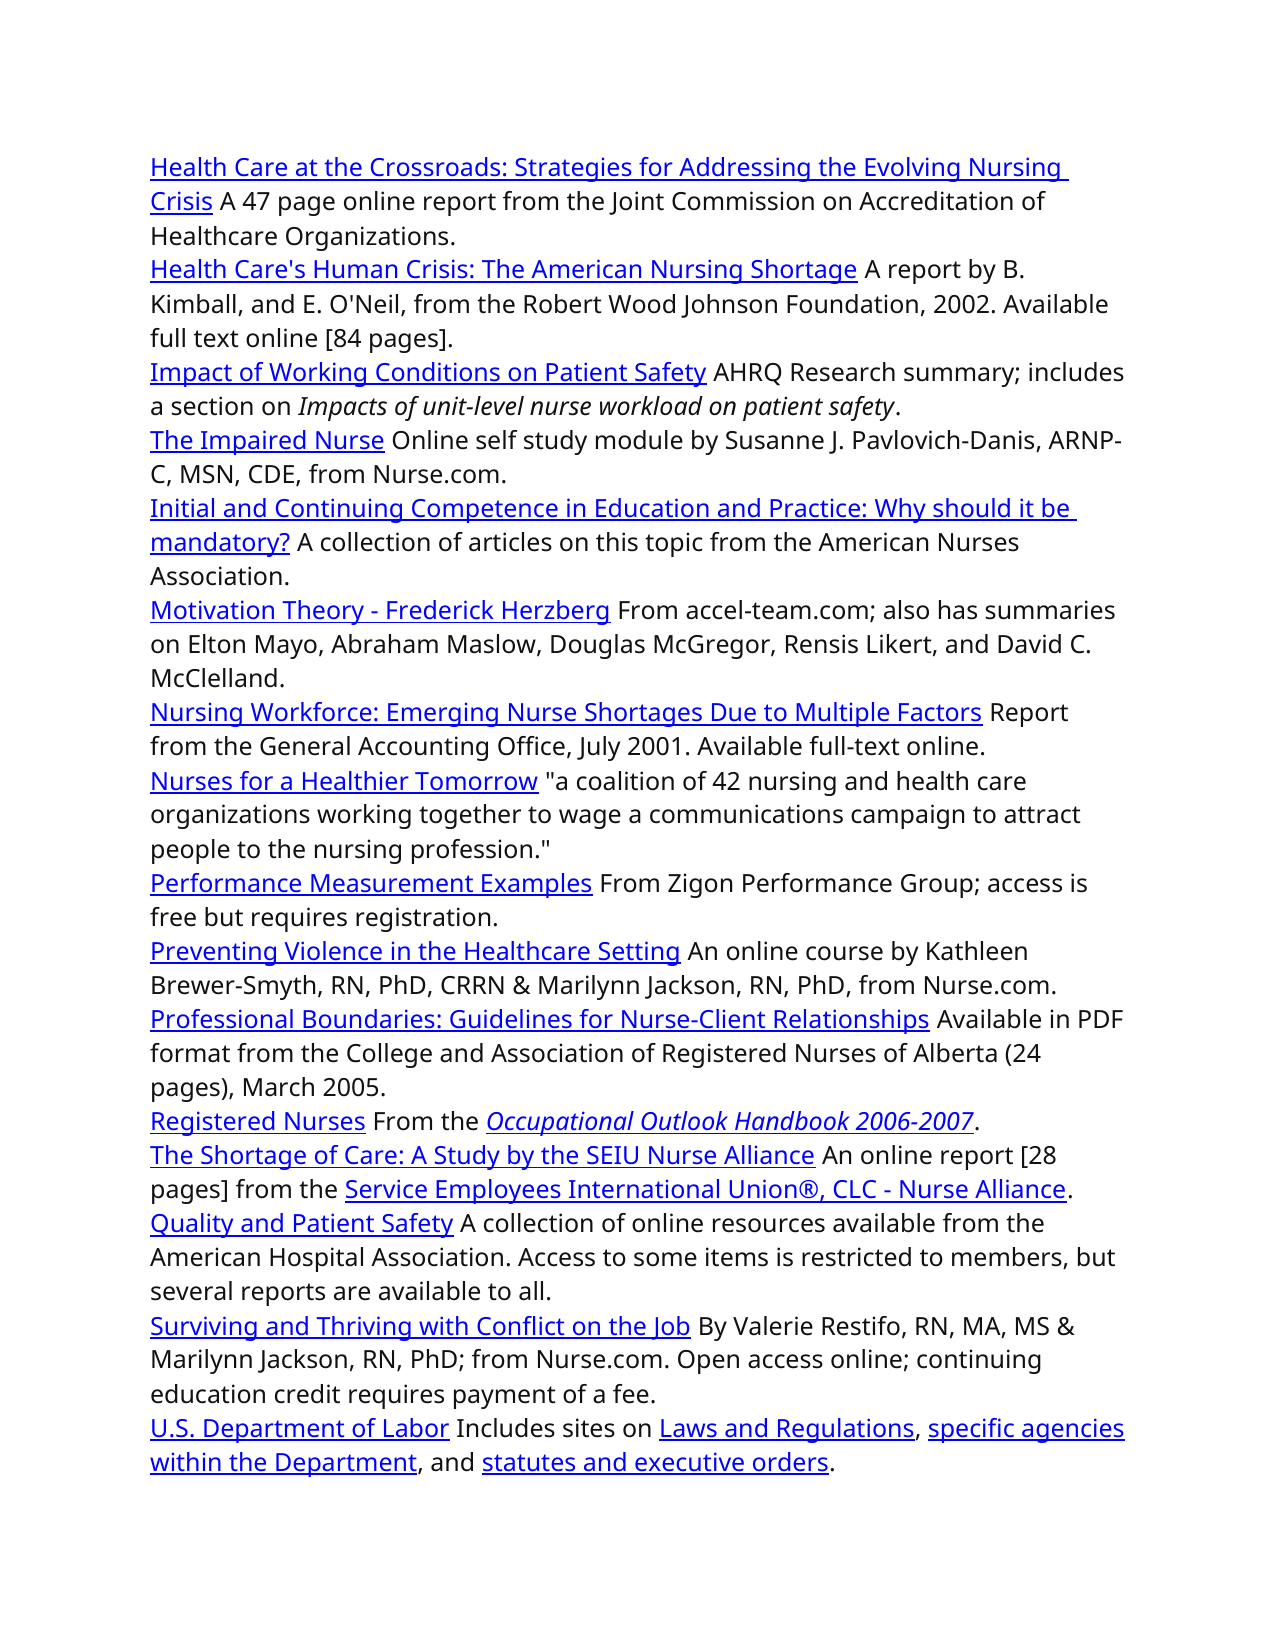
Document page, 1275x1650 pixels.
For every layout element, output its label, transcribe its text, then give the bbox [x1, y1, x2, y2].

text Registered Nurses From the Occupational Outlook Handbook 2006-2007. [150, 1104, 1125, 1138]
text The Shortage of Care: A Study by the SEIU Nurse Alliance An online report [28 pages] from the Service Employees International Union®, CLC - Nurse Alliance. [150, 1138, 1125, 1206]
text Performance Measurement Examples From Zigon Performance Group; access is free but requires registration. [150, 865, 1125, 933]
text Impact of Working Conditions on Patient Safety AHRQ Research summary; includes a section on Impacts of unit-level nurse workload on patient safety. [150, 354, 1125, 422]
text Nursing Workforce: Emerging Nurse Shortages Due to Multiple Factors Report from the General Accounting Office, July 2001. Available full-text online. [150, 695, 1125, 763]
text Preventing Violence in the Healthcare Setting An online course by Kathleen Brewer-Smyth, RN, PhD, CRRN & Marilynn Jackson, RN, PhD, from Nurse.com. [150, 933, 1125, 1002]
text Quality and Patient Safety A collection of online resources available from the American Hospital Association. Access to some items is restricted to members, but several reports are available to all. [150, 1206, 1125, 1308]
text U.S. Department of Labor Includes sites on Laws and Regulations, specific agencies within the Department, and statutes and executive orders. [150, 1410, 1125, 1478]
text The Impaired Nurse Online self study module by Susanne J. Pavlovich-Danis, ARNP-C, MSN, CDE, from Nurse.com. [150, 422, 1125, 491]
text Health Care at the Crossroads: Strategies for Addressing the Evolving Nursing Crisis A 47 page online report from the Joint Commission on Accreditation of Healthcare Organizations. [150, 150, 1125, 252]
text Health Care's Human Crisis: The American Nursing Shortage A report by B. Kimball, and E. O'Neil, from the Robert Wood Johnson Foundation, 2002. Available full text online [84 pages]. [150, 252, 1125, 354]
text Surviving and Thriving with Conflict on the Job By Valerie Restifo, RN, MA, MS & Marilynn Jackson, RN, PhD; from Nurse.com. Open access online; continuing education credit requires payment of a fee. [150, 1308, 1125, 1410]
text Motivation Theory - Frederick Herzberg From accel-team.com; also has summaries on Elton Mayo, Abraham Maslow, Douglas McGregor, Rensis Likert, and David C. McClelland. [150, 593, 1125, 695]
text Initial and Continuing Competence in Education and Practice: Why should it be mandatory? A collection of articles on this topic from the American Nurses Association. [150, 491, 1125, 593]
text Professional Boundaries: Guidelines for Nurse-Client Relationships Available in PDF format from the College and Association of Registered Nurses of Alberta (24 pages), March 2005. [150, 1002, 1125, 1104]
text Nurses for a Healthier Tomorrow "a coalition of 42 nursing and health care organizations working together to wage a communications campaign to attract people to the nursing profession." [150, 763, 1125, 865]
